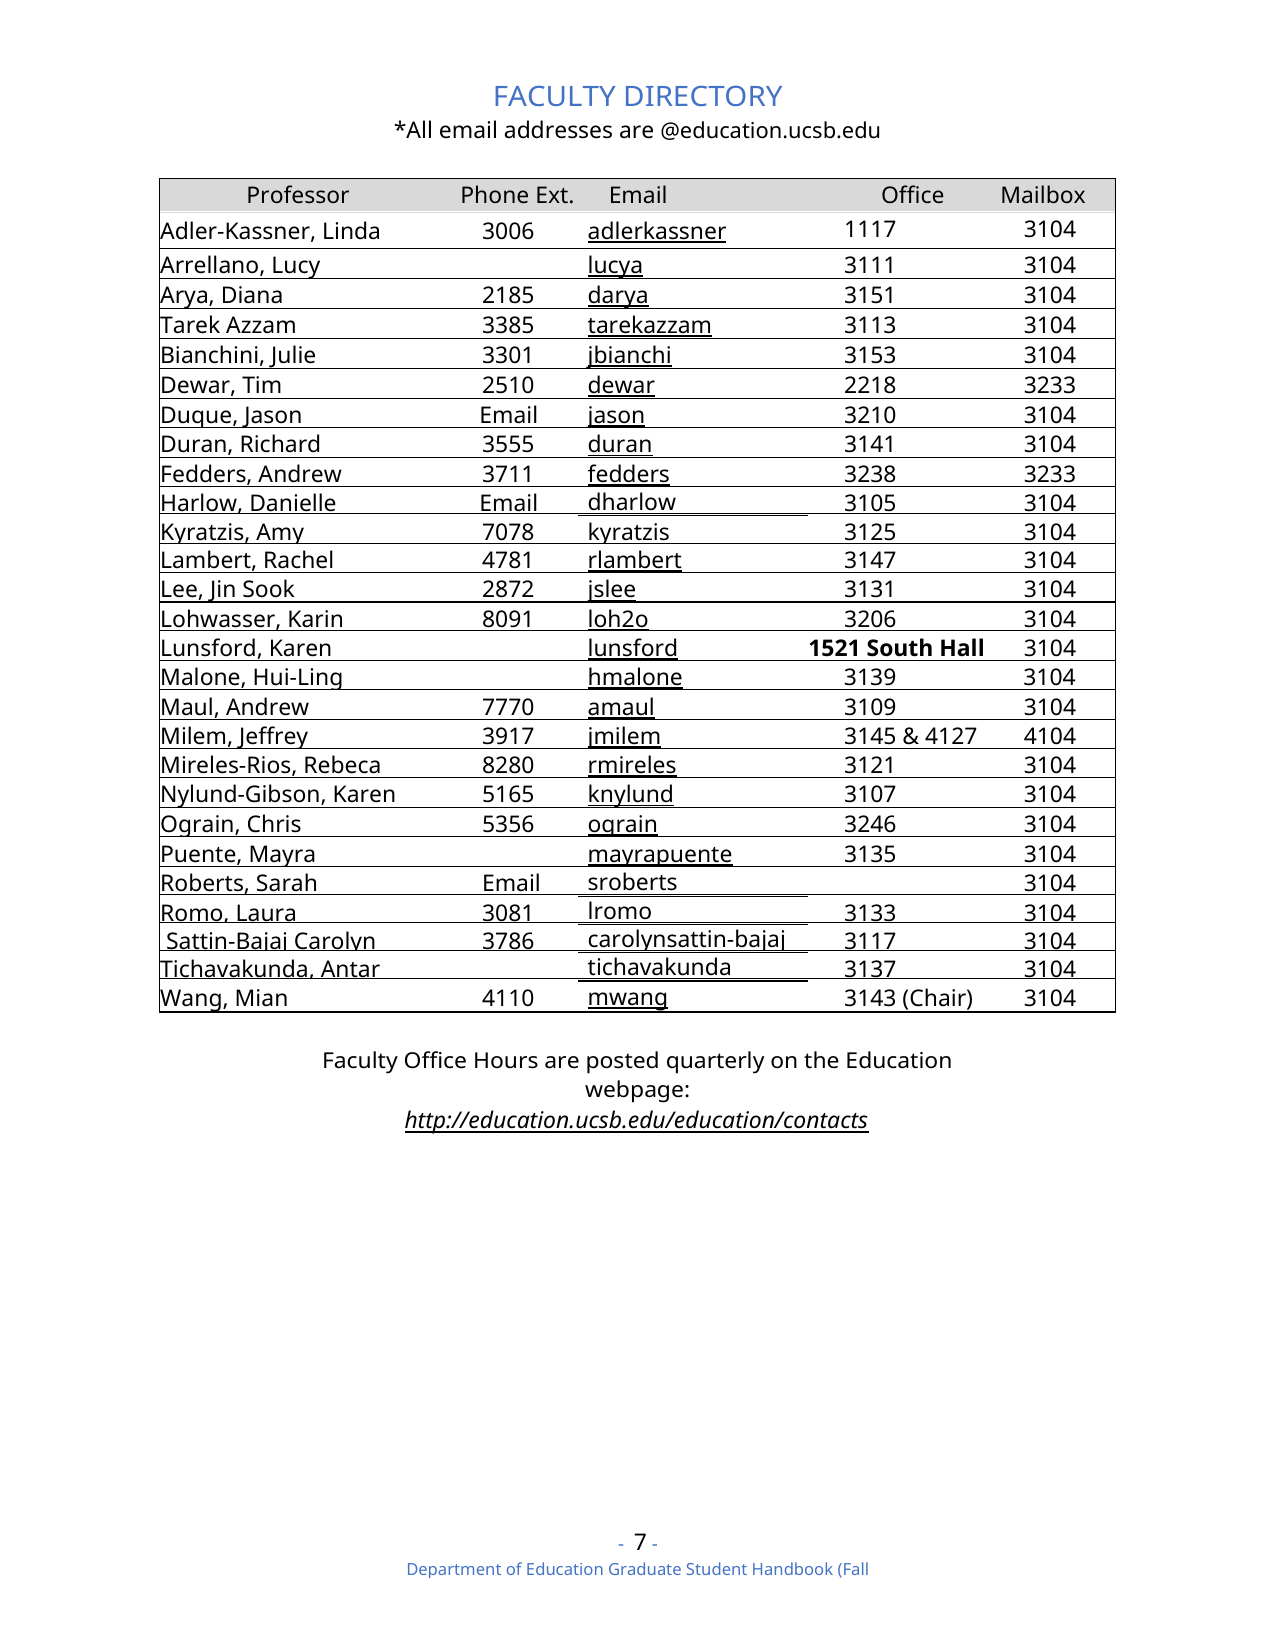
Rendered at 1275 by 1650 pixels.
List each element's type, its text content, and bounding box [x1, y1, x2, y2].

table_cell [808, 867, 987, 894]
table_cell 8280 [423, 749, 578, 777]
table_cell 2218 [808, 369, 987, 398]
table_cell 8091 [423, 603, 578, 630]
table_cell Roberts, Sarah [160, 867, 423, 894]
table_cell loh2o [578, 603, 808, 630]
table_cell Arrellano, Lucy [160, 249, 423, 278]
table_cell 3145 & 4127 [808, 720, 987, 748]
table_cell tichavakunda [578, 953, 808, 978]
table_cell [423, 951, 578, 978]
table_cell 3104 [987, 778, 1115, 807]
table_cell lucya [578, 249, 808, 278]
table_cell amaul [578, 690, 808, 719]
table_cell 3104 [987, 690, 1115, 719]
table_cell 3238 [808, 458, 987, 486]
table_cell 3246 [808, 808, 987, 836]
table_cell Tichavakunda, Antar [160, 951, 423, 978]
table_cell 3104 [987, 837, 1115, 866]
table_cell Milem, Jeffrey [160, 720, 423, 748]
table_cell 3151 [808, 279, 987, 308]
table_cell ograin [578, 808, 808, 836]
table_cell rmireles [578, 749, 808, 777]
table_cell 1117 [808, 213, 987, 248]
table_header Mailbox [987, 179, 1115, 211]
table_cell 3206 [808, 603, 987, 630]
table_cell Dewar, Tim [160, 369, 423, 398]
table_cell carolynsattin-bajaj [578, 925, 808, 950]
table_cell Bianchini, Julie [160, 339, 423, 368]
table_cell 7078 [423, 514, 578, 542]
table_cell 3104 [987, 661, 1115, 689]
table_cell 3301 [423, 339, 578, 368]
subtitle FACULTY DIRECTORY [279, 76, 996, 114]
table_cell 3385 [423, 309, 578, 338]
table_cell dharlow [578, 487, 808, 513]
table_cell Kyratzis, Amy [160, 514, 423, 542]
table_cell Email [423, 487, 578, 513]
table_cell 5165 [423, 778, 578, 807]
table_cell 3104 [987, 514, 1115, 542]
table_header Phone Ext. [423, 179, 578, 211]
table_cell [423, 631, 578, 660]
table_cell kyratzis [578, 516, 808, 542]
table_cell 3104 [987, 895, 1115, 922]
table_cell tarekazzam [578, 309, 808, 338]
table_cell 3104 [987, 923, 1115, 950]
table_cell rlambert [578, 544, 808, 572]
table_cell Ograin, Chris [160, 808, 423, 836]
table_cell 3105 [808, 487, 987, 513]
text http://education.ucsb.edu/education/contacts [279, 1104, 996, 1136]
table_cell 3104 [987, 309, 1115, 338]
table_header Email [578, 179, 808, 211]
table_cell 3131 [808, 573, 987, 601]
table_cell duran [578, 428, 808, 457]
table_cell 3104 [987, 428, 1115, 457]
table_cell 3104 [987, 399, 1115, 427]
table_cell 3104 [987, 749, 1115, 777]
table_cell Lee, Jin Sook [160, 573, 423, 601]
table_cell Romo, Laura [160, 895, 423, 922]
text *All email addresses are @education.ucsb.edu [279, 114, 996, 146]
table_cell adlerkassner [578, 213, 808, 248]
table_cell Puente, Mayra [160, 837, 423, 866]
table_cell 3233 [987, 369, 1115, 398]
table_cell Malone, Hui-Ling [160, 661, 423, 689]
table_cell jason [578, 399, 808, 427]
table_cell 2872 [423, 573, 578, 601]
table_cell 3104 [987, 603, 1115, 630]
table_cell 3139 [808, 661, 987, 689]
table_cell 3006 [423, 213, 578, 248]
table_cell 3117 [808, 923, 987, 950]
table_cell 3210 [808, 399, 987, 427]
table_cell fedders [578, 458, 808, 486]
table_cell Arya, Diana [160, 279, 423, 308]
table_cell 4110 [423, 979, 578, 1011]
table_cell Adler-Kassner, Linda [160, 213, 423, 248]
table_cell 3143 (Chair) [808, 979, 987, 1011]
table_cell 3104 [987, 339, 1115, 368]
table_cell 3141 [808, 428, 987, 457]
table_cell jslee [578, 573, 808, 601]
table_cell jbianchi [578, 339, 808, 368]
table_cell 3135 [808, 837, 987, 866]
table_cell 4781 [423, 544, 578, 572]
table_cell Duran, Richard [160, 428, 423, 457]
table_cell 3786 [423, 923, 578, 950]
table_cell sroberts [578, 867, 808, 894]
table_cell 3104 [987, 631, 1115, 660]
table_cell Email [423, 867, 578, 894]
table_cell 3104 [987, 487, 1115, 513]
table_cell 3107 [808, 778, 987, 807]
table_cell 3111 [808, 249, 987, 278]
table_cell 3711 [423, 458, 578, 486]
table_cell Lambert, Rachel [160, 544, 423, 572]
table_cell 3233 [987, 458, 1115, 486]
table_cell 3121 [808, 749, 987, 777]
table_cell 3104 [987, 573, 1115, 601]
table_cell [423, 661, 578, 689]
table_cell 3917 [423, 720, 578, 748]
table_cell darya [578, 279, 808, 308]
table_cell 3133 [808, 895, 987, 922]
table_cell 3153 [808, 339, 987, 368]
table_cell 3147 [808, 544, 987, 572]
table_cell 3125 [808, 514, 987, 542]
table_cell 3104 [987, 213, 1115, 248]
table_cell Lunsford, Karen [160, 631, 423, 660]
text Faculty Office Hours are posted quarterly on the Education webpage: [279, 1044, 996, 1104]
table_cell 3081 [423, 895, 578, 922]
table_header Professor [160, 179, 423, 211]
table_cell dewar [578, 369, 808, 398]
table_cell mayrapuente [578, 837, 808, 866]
table_cell hmalone [578, 661, 808, 689]
table_cell 3137 [808, 951, 987, 978]
table_cell 3104 [987, 544, 1115, 572]
table_cell 4104 [987, 720, 1115, 748]
table_cell Harlow, Danielle [160, 487, 423, 513]
table_cell [423, 249, 578, 278]
table_cell 3104 [987, 279, 1115, 308]
table_cell 3104 [987, 249, 1115, 278]
table_cell mwang [578, 982, 808, 1011]
table_cell Tarek Azzam [160, 309, 423, 338]
table_cell 3555 [423, 428, 578, 457]
table_cell Maul, Andrew [160, 690, 423, 719]
table_cell 7770 [423, 690, 578, 719]
table_cell Email [423, 399, 578, 427]
table_cell Wang, Mian [160, 979, 423, 1011]
table_cell Lohwasser, Karin [160, 603, 423, 630]
table_cell 2510 [423, 369, 578, 398]
table_cell lunsford [578, 631, 808, 660]
table_cell 3104 [987, 867, 1115, 894]
table_cell 3113 [808, 309, 987, 338]
table_cell Nylund-Gibson, Karen [160, 778, 423, 807]
table_cell Duque, Jason [160, 399, 423, 427]
table_cell 5356 [423, 808, 578, 836]
table_cell knylund [578, 778, 808, 807]
table_cell 3104 [987, 808, 1115, 836]
table_cell 3104 [987, 979, 1115, 1011]
table_cell 1521 South Hall [808, 631, 987, 660]
table_cell Mireles-Rios, Rebeca [160, 749, 423, 777]
table_cell 2185 [423, 279, 578, 308]
table_header Office [808, 179, 987, 211]
table_cell 3109 [808, 690, 987, 719]
table_cell Fedders, Andrew [160, 458, 423, 486]
table_cell Sattin-Bajaj Carolyn [160, 923, 423, 950]
table_cell lromo [578, 897, 808, 922]
table_cell 3104 [987, 951, 1115, 978]
table_cell [423, 837, 578, 866]
table_cell jmilem [578, 720, 808, 748]
